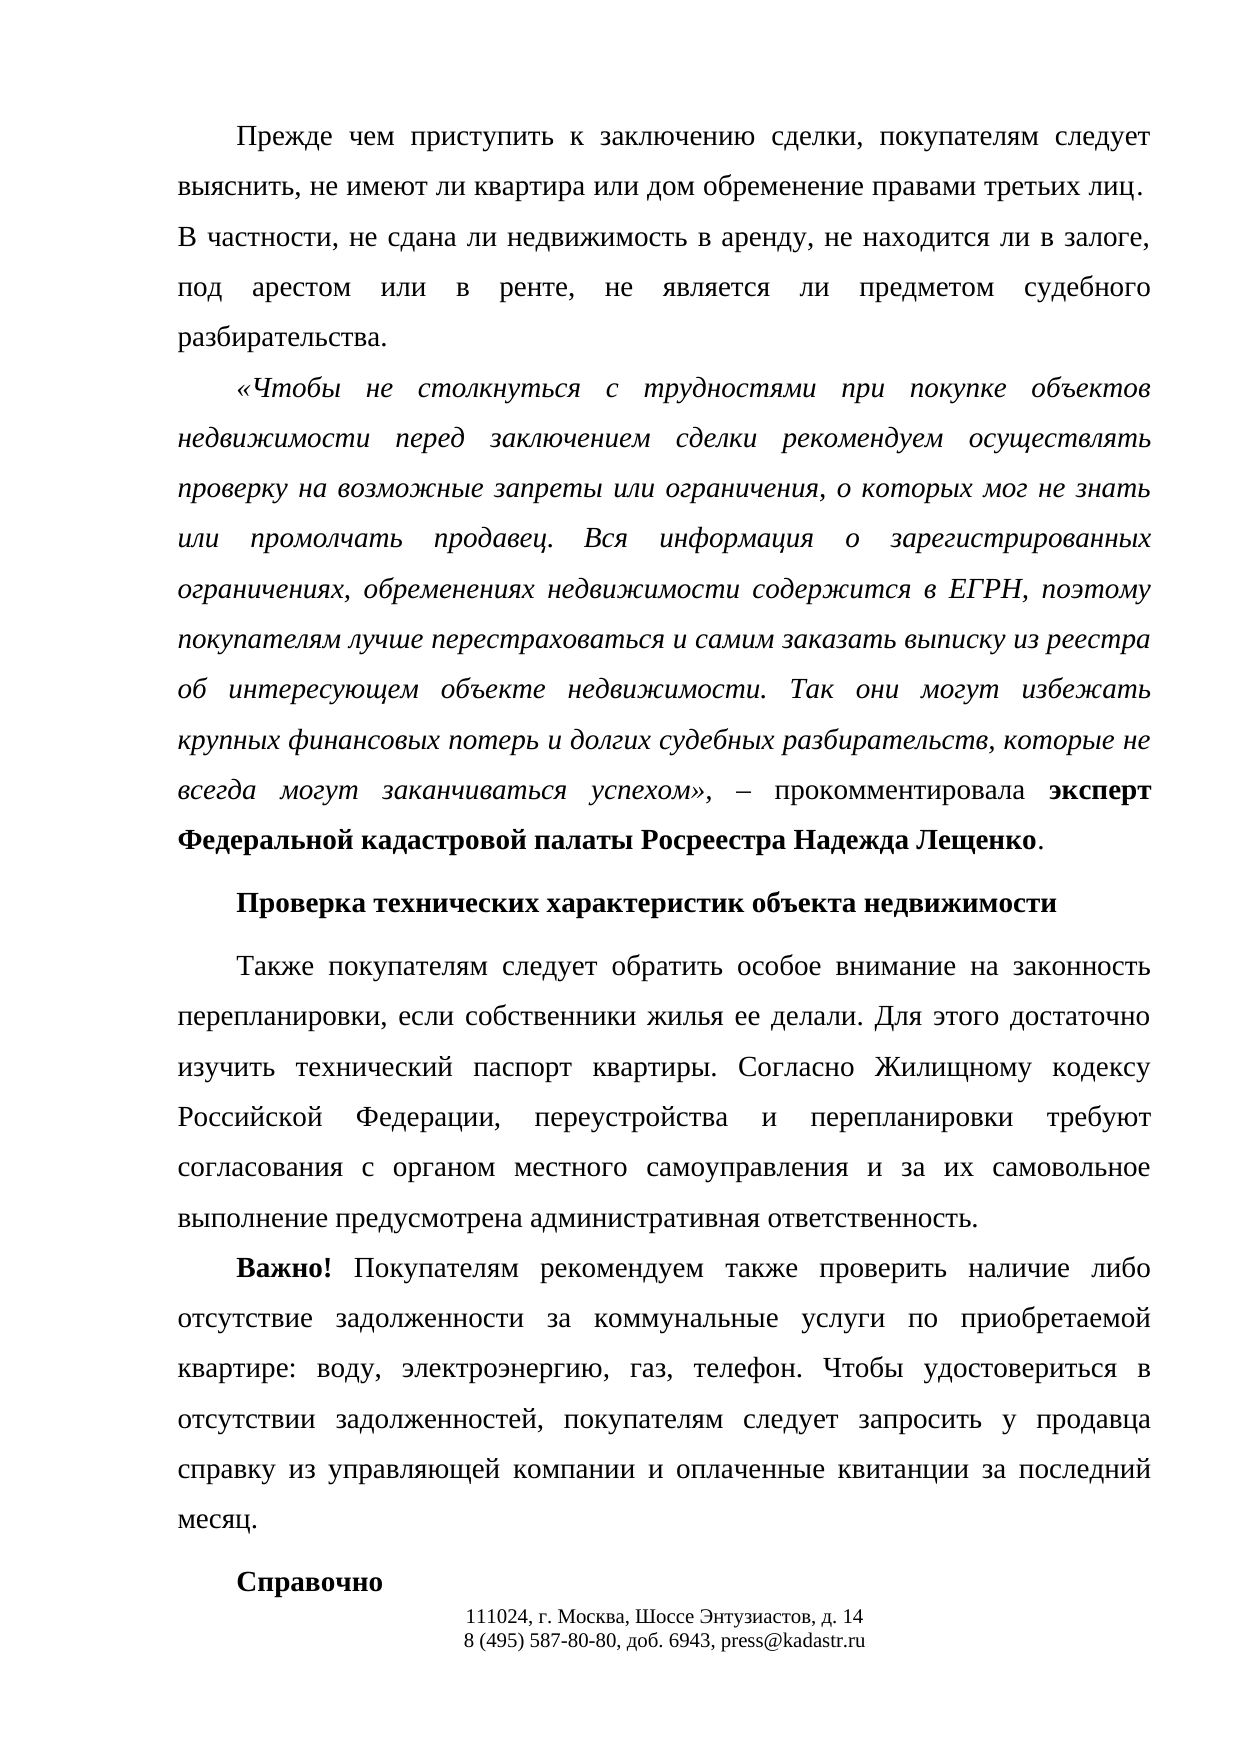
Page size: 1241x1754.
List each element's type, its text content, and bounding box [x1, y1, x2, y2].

text Проверка технических характеристик объекта недвижимости [177, 885, 1152, 919]
text Справочно [177, 1564, 1152, 1598]
text «Чтобы не столкнуться с трудностями при покупке объектов недвижимости перед заключением сделки рекомендуем осуществлять проверку на возможные запреты или ограничения, о которых мог не знать или промолчать продавец. Вся информация о зарегистрированных ограничениях, обременениях недвижимости содержится в ЕГРН, поэтому покупателям лучше перестраховаться и самим заказать выписку из реестра об интересующем объекте недвижимости. Так они могут избежать крупных финансовых потерь и долгих судебных разбирательств, которые не всегда могут заканчиваться успехом», – прокомментировала эксперт Федеральной кадастровой палаты Росреестра Надежда Лещенко. [177, 370, 1152, 856]
text Также покупателям следует обратить особое внимание на законность перепланировки, если собственники жилья ее делали. Для этого достаточно изучить технический паспорт квартиры. Согласно Жилищному кодексу Российской Федерации, переустройства и перепланировки требуют согласования с органом местного самоуправления и за их самовольное выполнение предусмотрена административная ответственность. [177, 948, 1152, 1233]
text Важно! Покупателям рекомендуем также проверить наличие либо отсутствие задолженности за коммунальные услуги по приобретаемой квартире: воду, электроэнергию, газ, телефон. Чтобы удостовериться в отсутствии задолженностей, покупателям следует запросить у продавца справку из управляющей компании и оплаченные квитанции за последний месяц. [177, 1250, 1152, 1535]
text Прежде чем приступить к заключению сделки, покупателям следует выяснить, не имеют ли квартира или дом обременение правами третьих лиц. В частности, не сдана ли недвижимость в аренду, не находится ли в залоге, под арестом или в ренте, не является ли предметом судебного разбирательства. [177, 118, 1152, 353]
